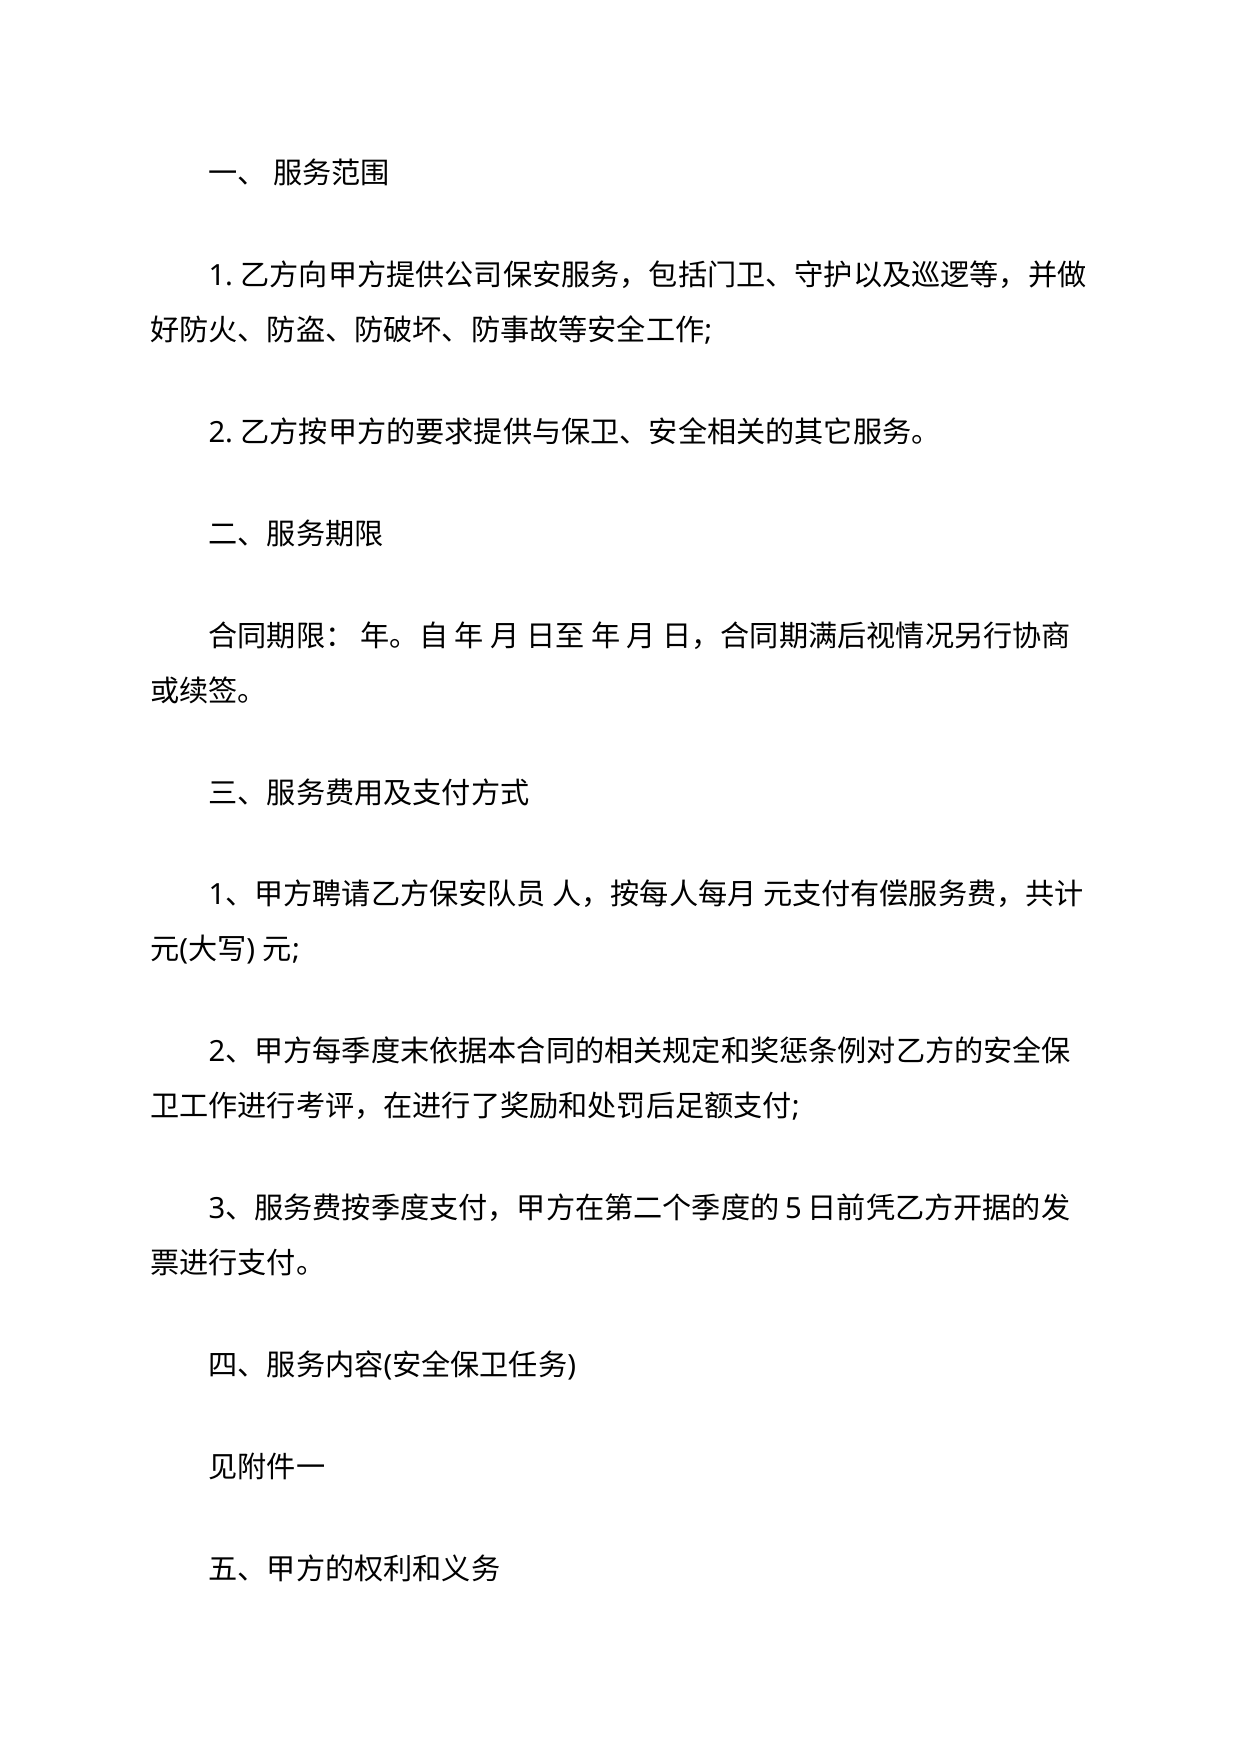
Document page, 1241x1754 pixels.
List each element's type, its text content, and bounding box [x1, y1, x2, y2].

text 见附件一 [150, 1444, 1090, 1486]
text 合同期限： 年。自 年 月 日至 年 月 日，合同期满后视情况另行协商或续签。 [150, 612, 1090, 710]
text 一、 服务范围 [150, 150, 1090, 192]
text 2. 乙方按甲方的要求提供与保卫、安全相关的其它服务。 [150, 409, 1090, 451]
text 五、甲方的权利和义务 [150, 1545, 1090, 1588]
text 1、甲方聘请乙方保安队员 人，按每人每月 元支付有偿服务费，共计 元(大写) 元; [150, 871, 1090, 968]
text 三、服务费用及支付方式 [150, 769, 1090, 811]
text 四、服务内容(安全保卫任务) [150, 1342, 1090, 1384]
text 2、甲方每季度末依据本合同的相关规定和奖惩条例对乙方的安全保卫工作进行考评，在进行了奖励和处罚后足额支付; [150, 1028, 1090, 1125]
text 1. 乙方向甲方提供公司保安服务，包括门卫、守护以及巡逻等，并做好防火、防盗、防破坏、防事故等安全工作; [150, 252, 1090, 349]
text 3、服务费按季度支付，甲方在第二个季度的5日前凭乙方开据的发票进行支付。 [150, 1185, 1090, 1282]
text 二、服务期限 [150, 511, 1090, 553]
